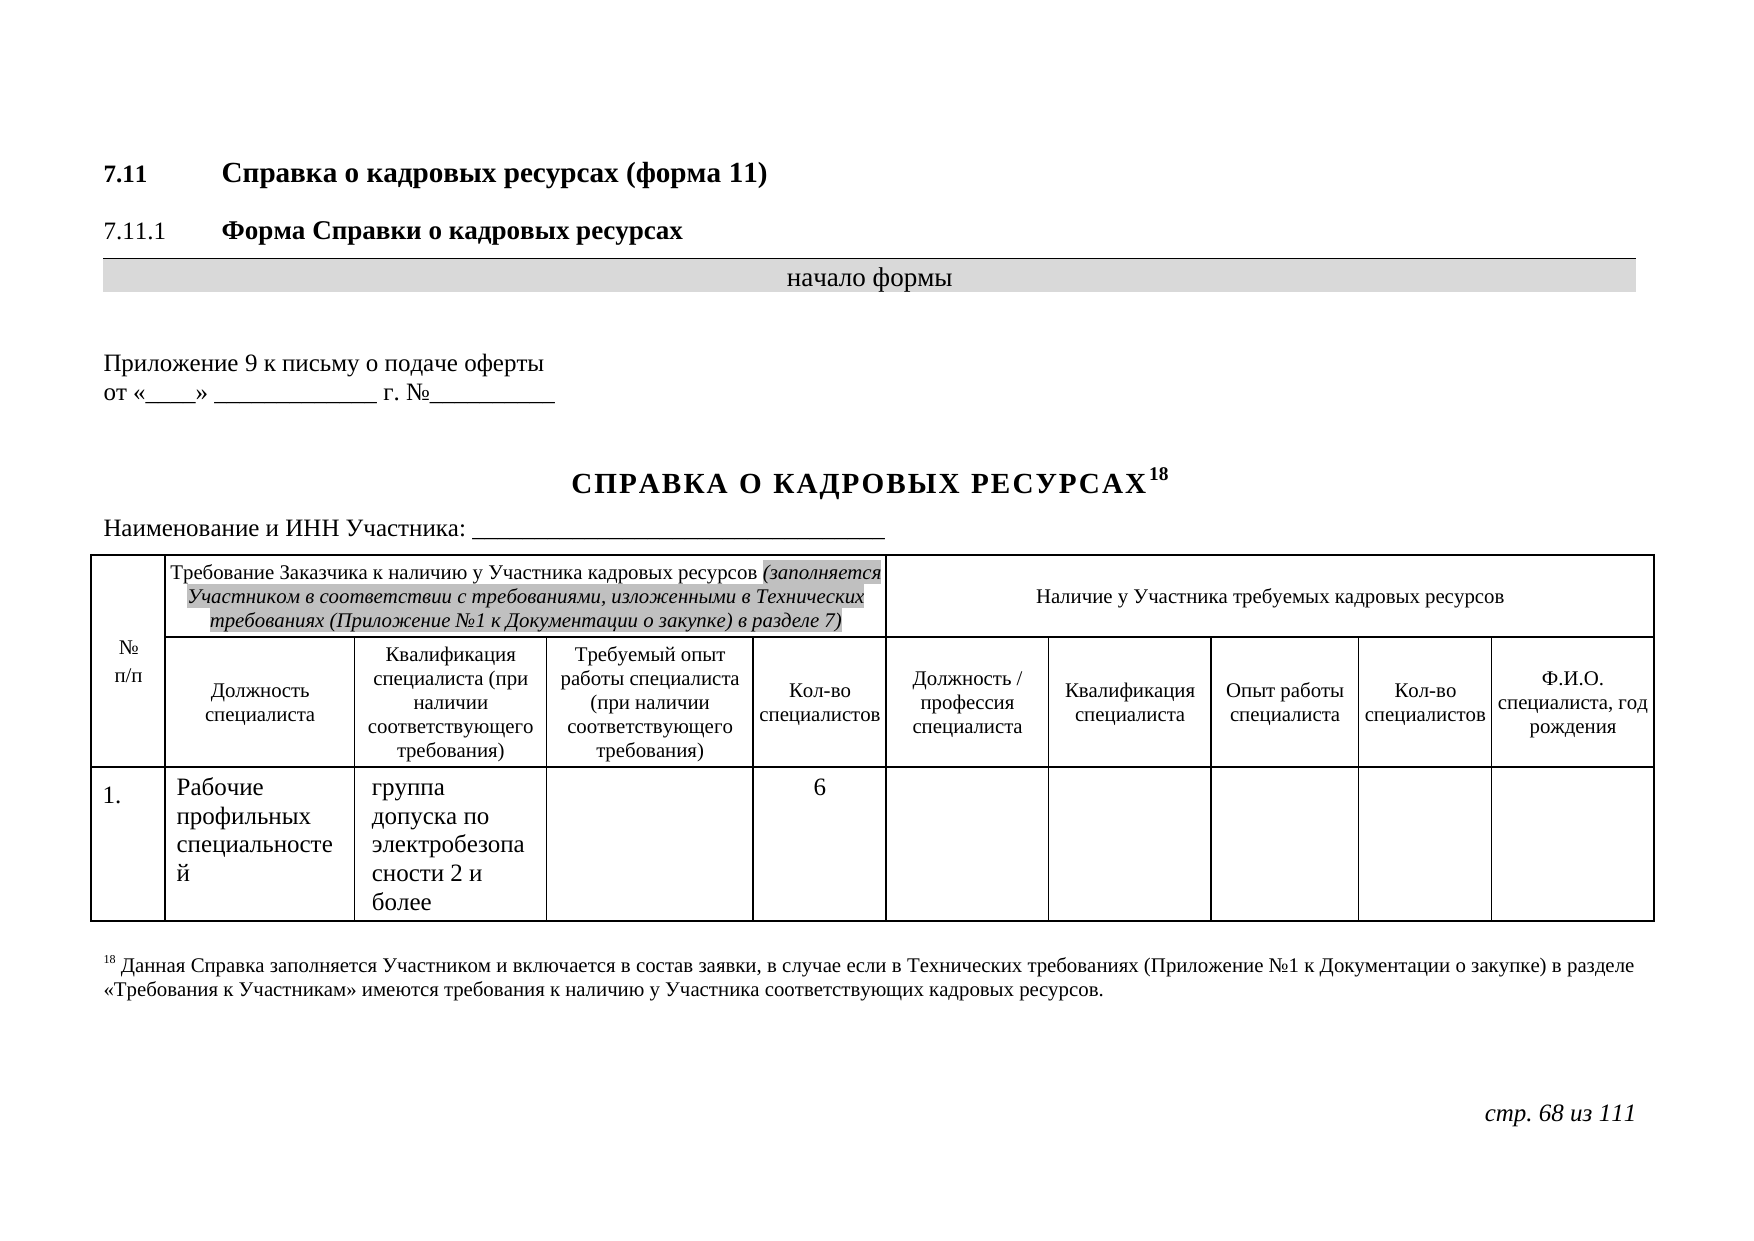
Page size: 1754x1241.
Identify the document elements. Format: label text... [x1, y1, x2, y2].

table_cell [92, 768, 164, 920]
table_header Наличие у Участника требуемых кадровых ресурсов [887, 556, 1653, 636]
table_cell группа допуска по электробезопасности 2 и более [355, 768, 546, 920]
table_cell [1212, 768, 1358, 920]
table_cell Требуемый опыт работы специалиста (при наличии соответствующего требования) [547, 638, 752, 766]
text начало формы [103, 259, 1636, 292]
text Наименование и ИНН Участника: _________________________________ [103, 513, 1636, 541]
table_cell [547, 768, 752, 920]
text Справка о кадровых ресурсах [103, 462, 1636, 500]
text Приложение 9 к письму о подаче оферты от «____» _____________ г. №__________ [103, 348, 1636, 406]
table_cell Кол-во специалистов [754, 638, 885, 766]
text Форма Справки о кадровых ресурсах [103, 214, 1636, 245]
table_cell Опыт работы специалиста [1212, 638, 1358, 766]
table_cell [1359, 768, 1491, 920]
table_cell Должность / профессия специалиста [887, 638, 1048, 766]
table_cell [1049, 768, 1210, 920]
table_cell Должность специалиста [166, 638, 354, 766]
table_cell [887, 768, 1048, 920]
table_cell 6 [754, 768, 885, 920]
table_cell Рабочие профильных специальностей [166, 768, 354, 920]
table_header Требование Заказчика к наличию у Участника кадровых ресурсов (заполняется Участником в соответствии с требованиями, изложенными в Технических требованиях (Приложение №1 к Документации о закупке) в разделе 7) [166, 556, 885, 636]
table_cell Квалификация специалиста [1049, 638, 1210, 766]
table_cell Квалификация специалиста (при наличии соответствующего требования) [355, 638, 546, 766]
table_header № п/п [92, 556, 164, 766]
table_cell [1492, 768, 1653, 920]
table_cell Ф.И.О. специалиста, год рождения [1492, 638, 1653, 766]
subtitle Справка о кадровых ресурсах (форма 11) [103, 156, 1636, 189]
table_cell Кол-во специалистов [1359, 638, 1491, 766]
